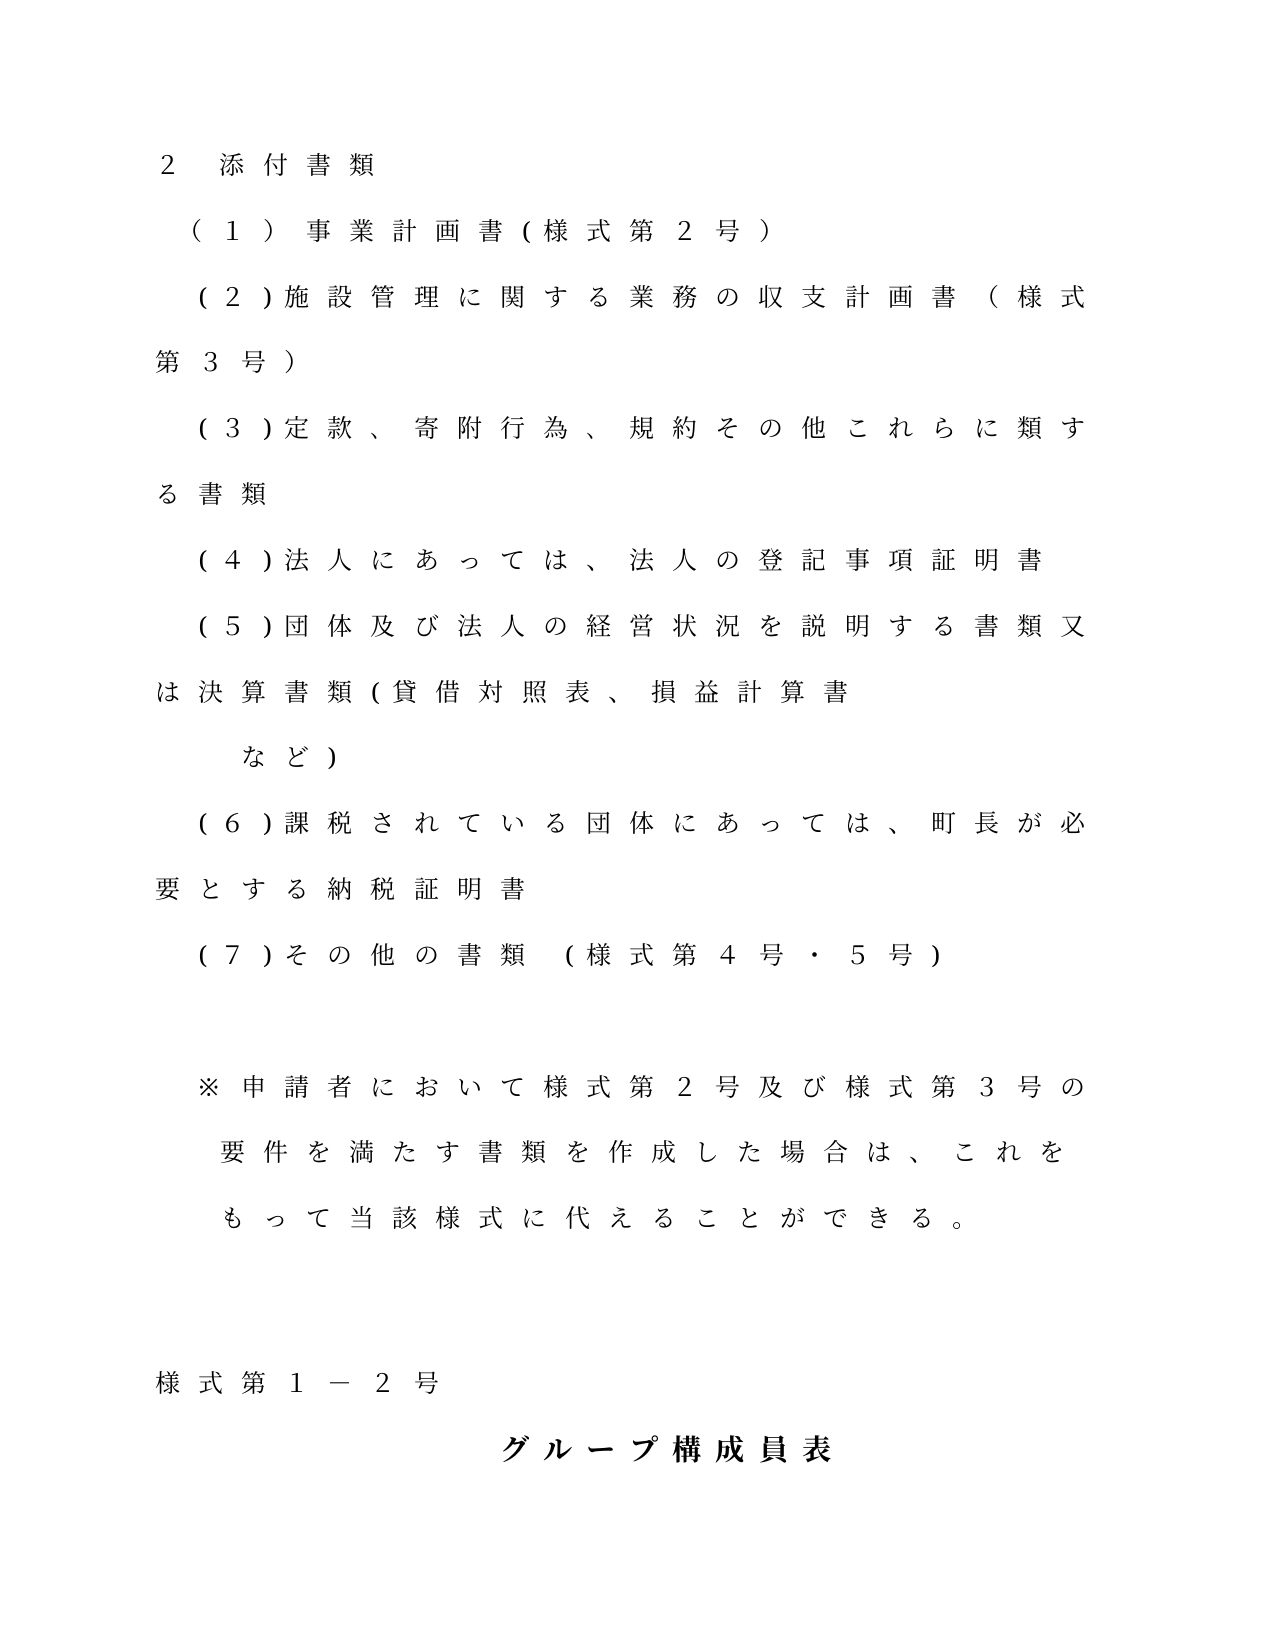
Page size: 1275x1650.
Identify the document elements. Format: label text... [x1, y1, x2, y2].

text ※ 申請者において様式第２号及び様式第３号の要件を満たす書類を作成した場合は、これをもって当該様式に代えることができる。 [180, 1052, 1126, 1250]
text ２ 添付書類 [155, 131, 1126, 197]
text (６) 課税されている団体にあっては、町長が必要とする納税証明書 [155, 789, 1126, 921]
text など) [241, 723, 1126, 789]
text (２) 施設管理に関する業務の収支計画書（様式第３号） [155, 262, 1126, 394]
text (４) 法人にあっては、法人の登記事項証明書 [155, 526, 1126, 592]
text (５) 団体及び法人の経営状況を説明する書類又は決算書類(貸借対照表、損益計算書 [155, 592, 1126, 723]
text （１）事業計画書(様式第２号） [155, 197, 1126, 262]
text グループ構成員表 [199, 1414, 1126, 1480]
text (３) 定款､ 寄附行為､ 規約その他これらに類する書類 [155, 394, 1126, 526]
text 様式第１－２号 [155, 1349, 1126, 1414]
text (７) その他の書類 (様式第４号・５号) [155, 921, 1126, 987]
